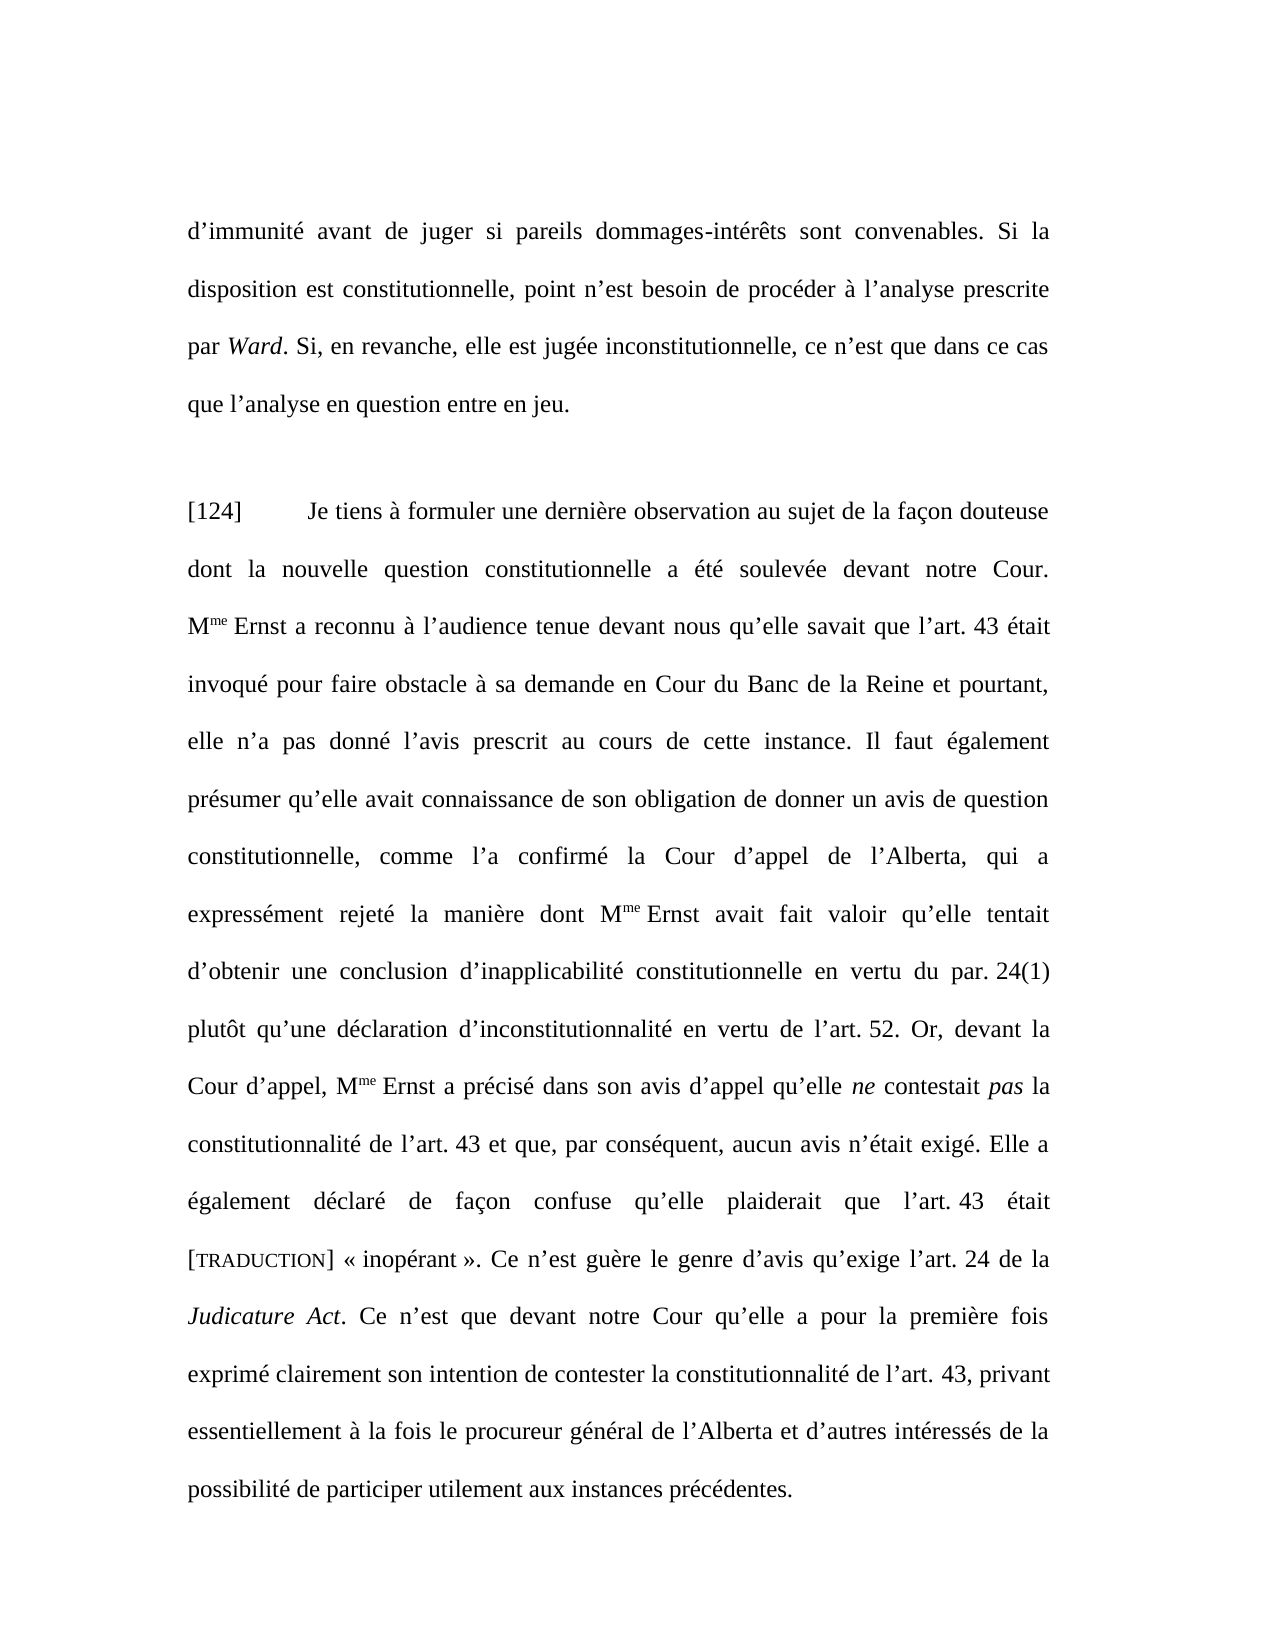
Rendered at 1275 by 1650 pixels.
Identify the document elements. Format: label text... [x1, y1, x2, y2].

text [187, 216, 1050, 418]
text Je tiens à formuler une dernière observation au sujet de la façon douteuse dont la nouvelle question constitutionnelle a été soulevée devant notre Cour. Mme Ernst a reconnu à l’audience tenue devant nous qu’elle savait que l’art. 43 était invoqué pour faire obstacle à sa demande en Cour du Banc de la Reine et pourtant, elle n’a pas donné l’avis prescrit au cours de cette instance. Il faut également présumer qu’elle avait connaissance de son obligation de donner un avis de question constitutionnelle, comme l’a confirmé la Cour d’appel de l’Alberta, qui a expressément rejeté la manière dont Mme Ernst avait fait valoir qu’elle tentait d’obtenir une conclusion d’inapplicabilité constitutionnelle en vertu du par. 24(1) plutôt qu’une déclaration d’inconstitutionnalité en vertu de l’art. 52. Or, devant la Cour d’appel, Mme Ernst a précisé dans son avis d’appel qu’elle ne contestait pas la constitutionnalité de l’art. 43 et que, par conséquent, aucun avis n’était exigé. Elle a également déclaré de façon confuse qu’elle plaiderait que l’art. 43 était [traduction] « inopérant ». Ce n’est guère le genre d’avis qu’exige l’art. 24 de la Judicature Act. Ce n’est que devant notre Cour qu’elle a pour la première fois exprimé clairement son intention de contester la constitutionnalité de l’art. 43, privant essentiellement à la fois le procureur général de l’Alberta et d’autres intéressés de la possibilité de participer utilement aux instances précédentes. [187, 496, 1050, 1503]
